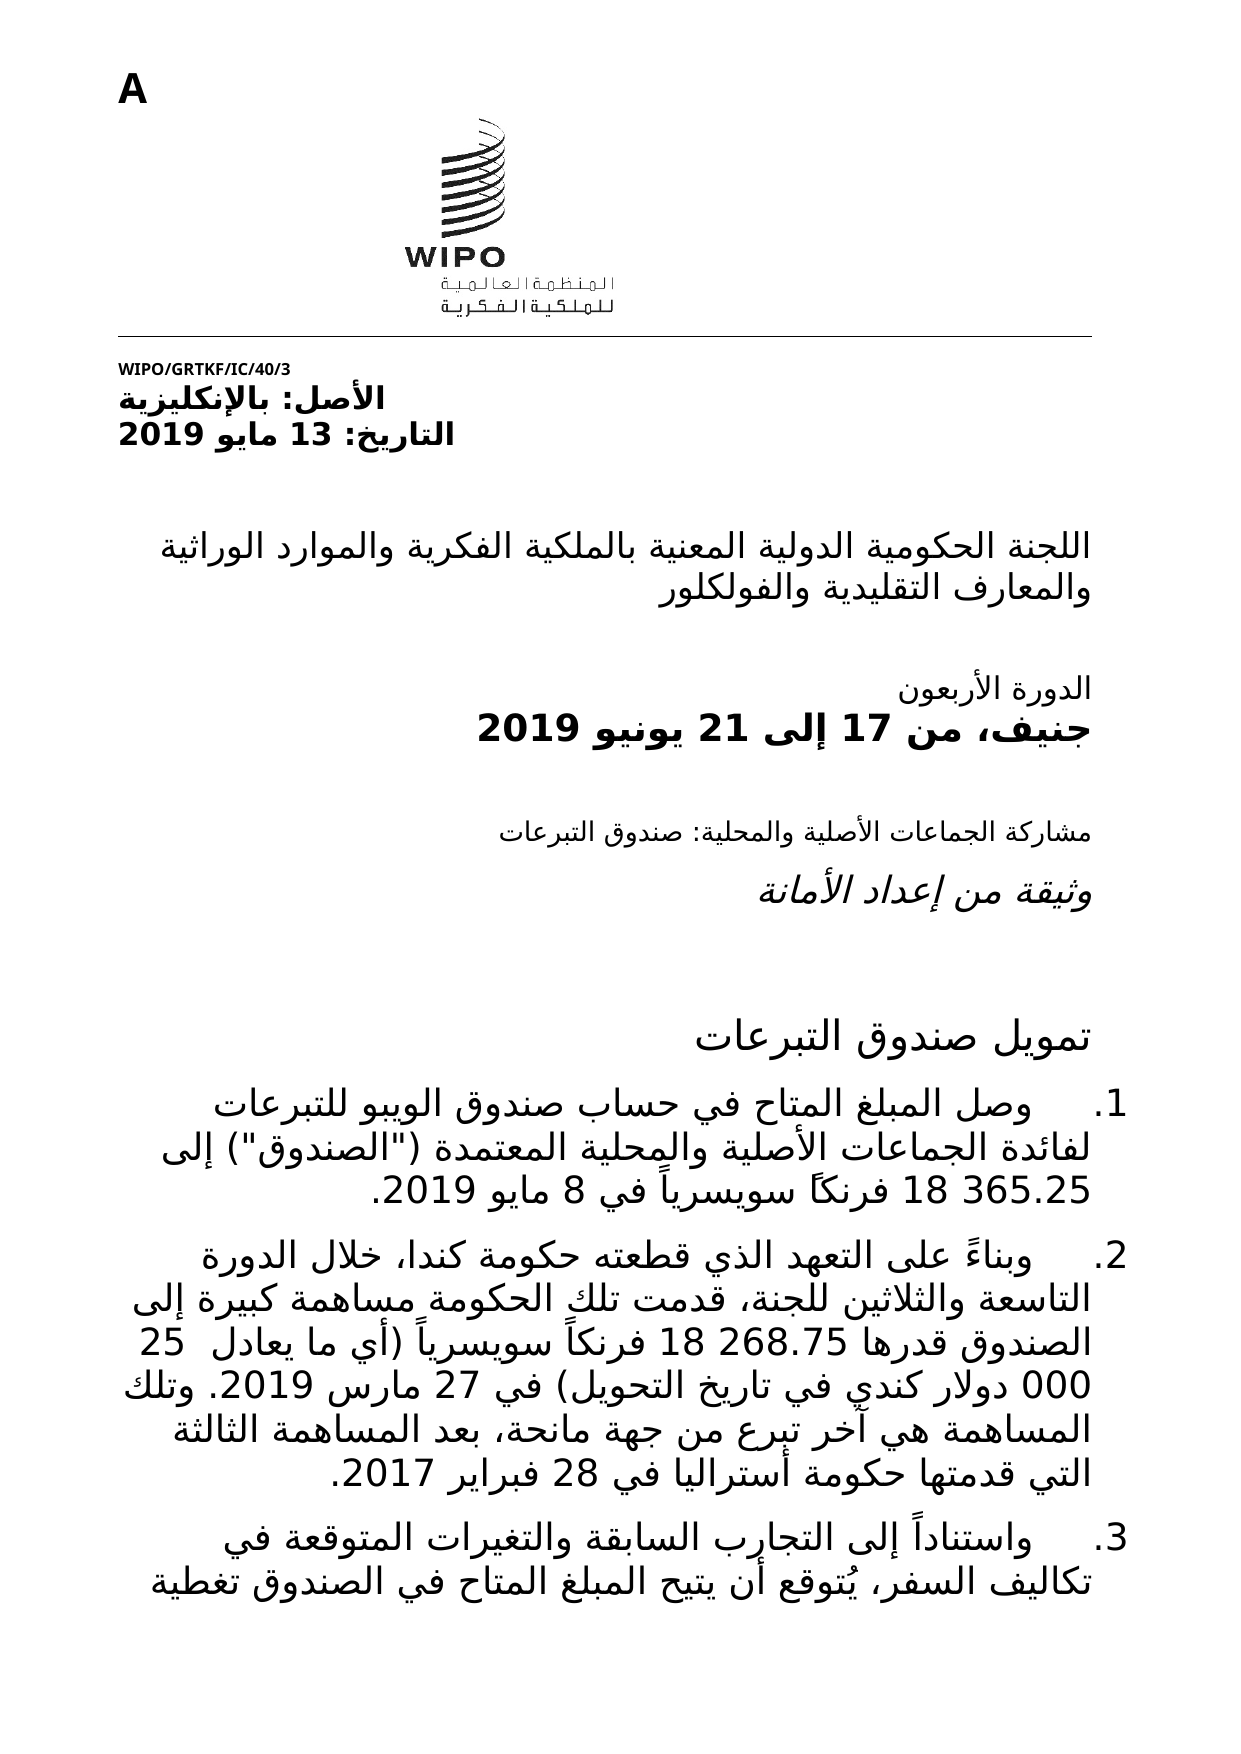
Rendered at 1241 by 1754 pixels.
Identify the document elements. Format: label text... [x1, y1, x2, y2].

text A [118, 59, 1092, 116]
subtitle اللجنة الحكومية الدولية المعنية بالملكية الفكرية والموارد الوراثية والمعارف التقليدية والفولكلور [118, 526, 1092, 608]
text وصل المبلغ المتاح في حساب صندوق الويبو للتبرعات لفائدة الجماعات الأصلية والمحلية المعتمدة ("الصندوق") إلى 18 365.25 فرنكاً سويسرياً في 8 مايو 2019. [118, 1081, 1092, 1212]
text جنيف، من 17 إلى 21 يونيو 2019 [118, 707, 1092, 751]
text التاريخ: 13 مايو 2019 [118, 417, 1092, 453]
text وبناءً على التعهد الذي قطعته حكومة كندا، خلال الدورة التاسعة والثلاثين للجنة، قدمت تلك الحكومة مساهمة كبيرة إلى الصندوق قدرها 18 268.75 فرنكاً سويسرياً (أي ما يعادل 25 000 دولار كندي في تاريخ التحويل) في 27 مارس 2019. وتلك المساهمة هي آخر تبرع من جهة مانحة، بعد المساهمة الثالثة التي قدمتها حكومة أستراليا في 28 فبراير 2017. [118, 1233, 1092, 1495]
picture [402, 115, 620, 324]
subtitle تمويل صندوق التبرعات [118, 1012, 1092, 1061]
text الأصل: بالإنكليزية [118, 380, 1092, 417]
text وثيقة من إعداد الأمانة [118, 868, 1092, 912]
text مشاركة الجماعات الأصلية والمحلية: صندوق التبرعات [118, 816, 1092, 848]
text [118, 1516, 1092, 1603]
text الدورة الأربعون [118, 671, 1092, 707]
text WIPO/GRTKF/IC/40/3 [118, 337, 1092, 380]
